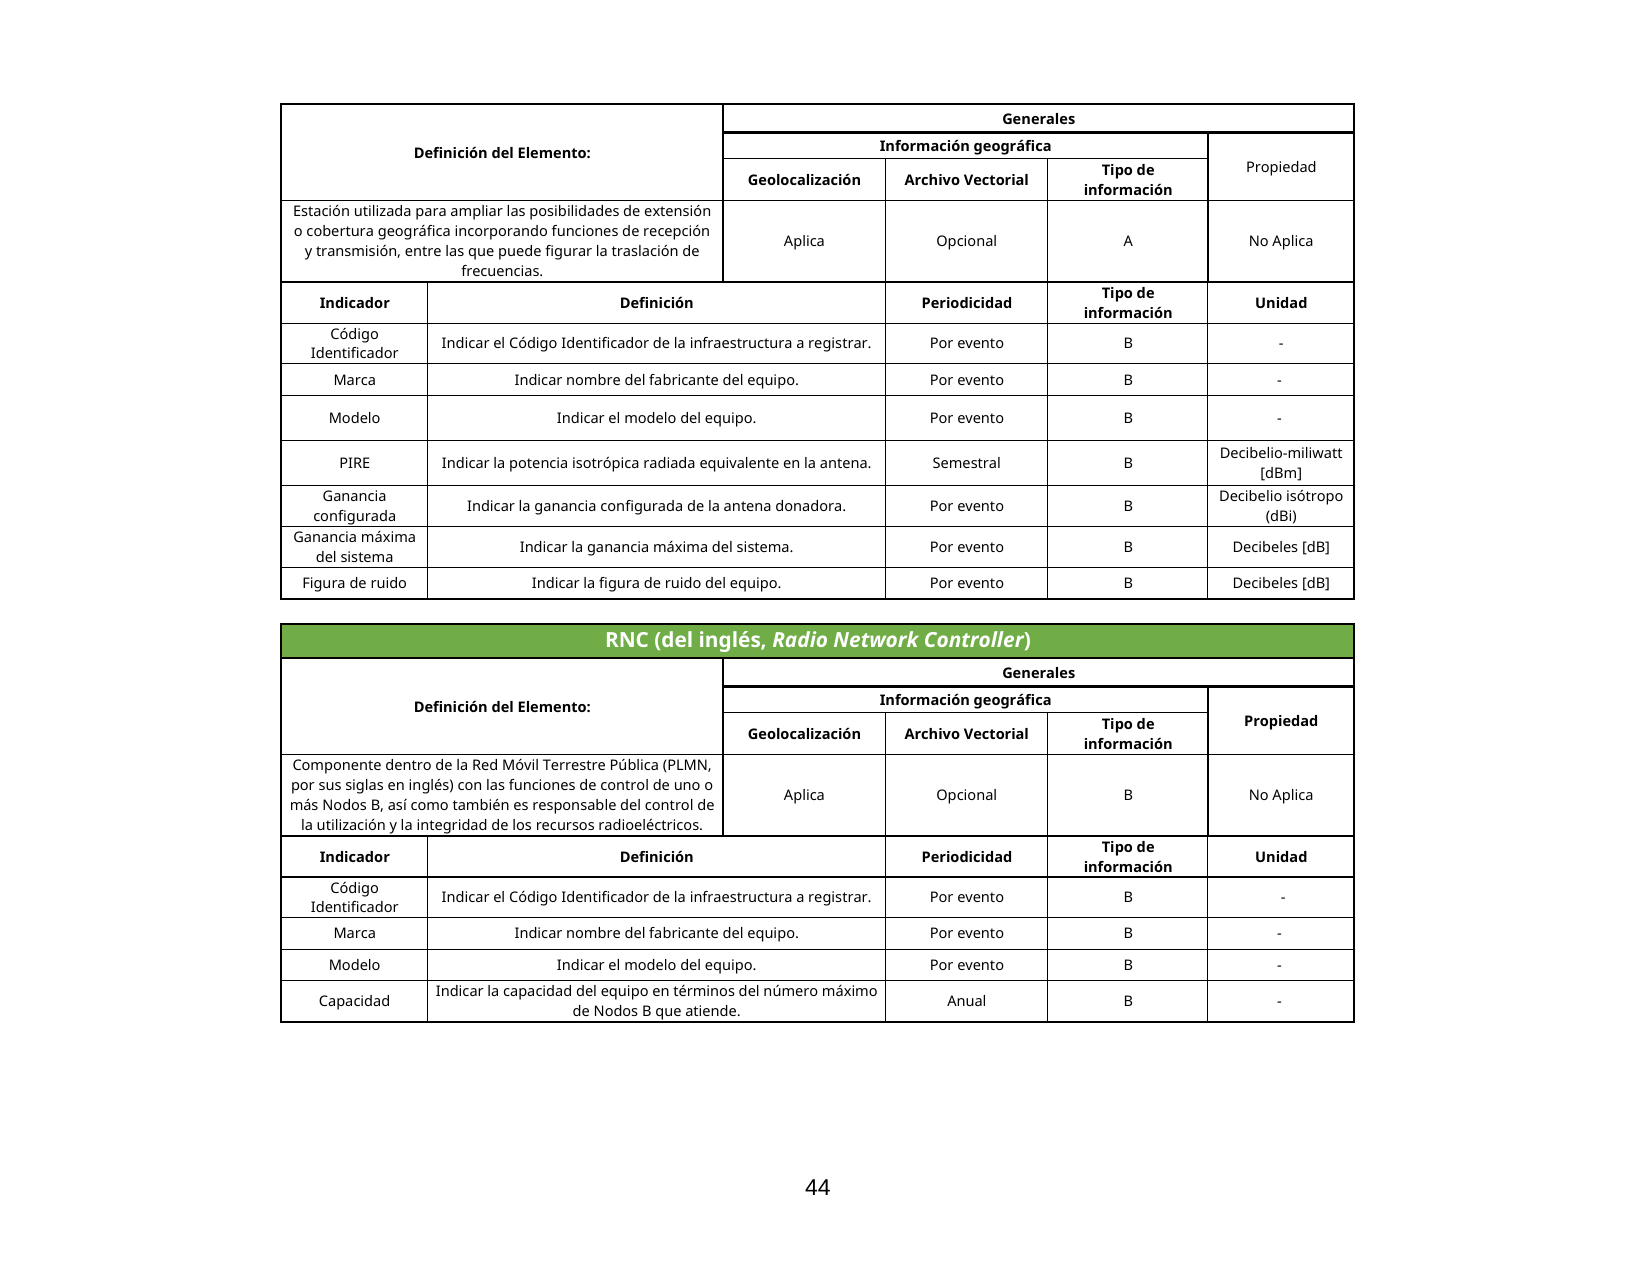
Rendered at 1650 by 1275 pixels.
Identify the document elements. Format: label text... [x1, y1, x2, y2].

table_cell Modelo [282, 950, 427, 980]
table_cell Por evento [886, 396, 1047, 440]
table_cell PIRE [282, 441, 427, 485]
table_cell Componente dentro de la Red Móvil Terrestre Pública (PLMN, por sus siglas en inglés) con las funciones de control de uno o más Nodos B, así como también es responsable del control de la utilización y la integridad de los recursos radioeléctricos. [282, 755, 722, 834]
table_cell Por evento [886, 950, 1047, 980]
table_cell B [1048, 918, 1207, 948]
table_cell Ganancia configurada [282, 486, 427, 526]
table_cell Indicar el modelo del equipo. [428, 950, 885, 980]
table_cell Generales [724, 105, 1353, 131]
table_cell Modelo [282, 396, 427, 440]
table_cell Generales [724, 659, 1353, 685]
table_cell Por evento [886, 486, 1047, 526]
table_header RNC (del inglés, Radio Network Controller) [282, 625, 1353, 657]
table_cell A [1048, 201, 1207, 281]
table_cell Marca [282, 918, 427, 948]
table_cell B [1048, 324, 1207, 363]
table_cell Indicar la capacidad del equipo en términos del número máximo de Nodos B que atiende. [428, 981, 885, 1021]
table_cell Información geográfica [724, 688, 1207, 712]
table_cell Aplica [724, 201, 885, 281]
table_cell Código Identificador [282, 324, 427, 363]
table_cell B [1048, 396, 1207, 440]
table_cell No Aplica [1209, 755, 1353, 834]
table_cell Periodicidad [886, 837, 1047, 876]
table_cell B [1048, 364, 1207, 394]
table_cell Propiedad [1209, 134, 1353, 200]
table_cell Anual [886, 981, 1047, 1021]
table_cell Geolocalización [724, 713, 885, 754]
table_cell Tipo de información [1048, 159, 1207, 200]
table_cell Indicar la ganancia configurada de la antena donadora. [428, 486, 885, 526]
table_cell Capacidad [282, 981, 427, 1021]
table_cell - [1208, 918, 1353, 948]
table_cell Decibelio-miliwatt [dBm] [1208, 441, 1353, 485]
table_cell Definición [428, 283, 885, 322]
table_cell Indicar la potencia isotrópica radiada equivalente en la antena. [428, 441, 885, 485]
table_cell Geolocalización [724, 159, 885, 200]
table_cell B [1048, 486, 1207, 526]
table_cell B [1048, 568, 1207, 598]
table_cell No Aplica [1209, 201, 1353, 281]
table_cell Definición del Elemento: [282, 659, 722, 754]
table_cell Tipo de información [1048, 713, 1207, 754]
table_cell Unidad [1208, 837, 1353, 876]
table_cell Tipo de información [1048, 837, 1207, 876]
table_cell - [1208, 950, 1353, 980]
table_cell - [1208, 981, 1353, 1021]
table_cell Indicador [282, 837, 427, 876]
table_cell Indicar el Código Identificador de la infraestructura a registrar. [428, 324, 885, 363]
table_cell Por evento [886, 324, 1047, 363]
table_cell Código Identificador [282, 878, 427, 917]
table_cell Estación utilizada para ampliar las posibilidades de extensión o cobertura geográfica incorporando funciones de recepción y transmisión, entre las que puede figurar la traslación de frecuencias. [282, 201, 722, 281]
table_cell Archivo Vectorial [886, 713, 1047, 754]
table_cell Indicar el modelo del equipo. [428, 396, 885, 440]
table_cell Definición [428, 837, 885, 876]
table_cell B [1048, 441, 1207, 485]
table_cell Periodicidad [886, 283, 1047, 322]
table_cell Aplica [724, 755, 885, 834]
table_cell Definición del Elemento: [282, 105, 722, 200]
table_cell Indicar nombre del fabricante del equipo. [428, 918, 885, 948]
table_cell Semestral [886, 441, 1047, 485]
table_cell B [1048, 981, 1207, 1021]
table_cell Decibeles [dB] [1208, 527, 1353, 567]
table_cell Opcional [886, 201, 1047, 281]
table_cell Unidad [1208, 283, 1353, 322]
table_cell B [1048, 755, 1207, 834]
table_cell Por evento [886, 364, 1047, 394]
table_cell Indicar la ganancia máxima del sistema. [428, 527, 885, 567]
table_cell Opcional [886, 755, 1047, 834]
table_cell - [1208, 878, 1353, 917]
table_cell B [1048, 950, 1207, 980]
table_cell Tipo de información [1048, 283, 1207, 322]
table_cell - [1208, 396, 1353, 440]
table_cell B [1048, 527, 1207, 567]
table_cell Por evento [886, 527, 1047, 567]
table_cell Indicar el Código Identificador de la infraestructura a registrar. [428, 878, 885, 917]
table_cell - [1208, 324, 1353, 363]
table_cell Por evento [886, 878, 1047, 917]
table_cell Decibelio isótropo (dBi) [1208, 486, 1353, 526]
table_cell Archivo Vectorial [886, 159, 1047, 200]
table_cell Indicar nombre del fabricante del equipo. [428, 364, 885, 394]
table_cell Por evento [886, 918, 1047, 948]
table_cell Indicar la figura de ruido del equipo. [428, 568, 885, 598]
table_cell Propiedad [1209, 688, 1353, 754]
table_cell Decibeles [dB] [1208, 568, 1353, 598]
table_cell Ganancia máxima del sistema [282, 527, 427, 567]
table_cell Por evento [886, 568, 1047, 598]
table_cell B [1048, 878, 1207, 917]
table_cell - [1208, 364, 1353, 394]
table_cell Marca [282, 364, 427, 394]
table_cell Figura de ruido [282, 568, 427, 598]
table_cell Indicador [282, 283, 427, 322]
table_cell Información geográfica [724, 134, 1207, 158]
